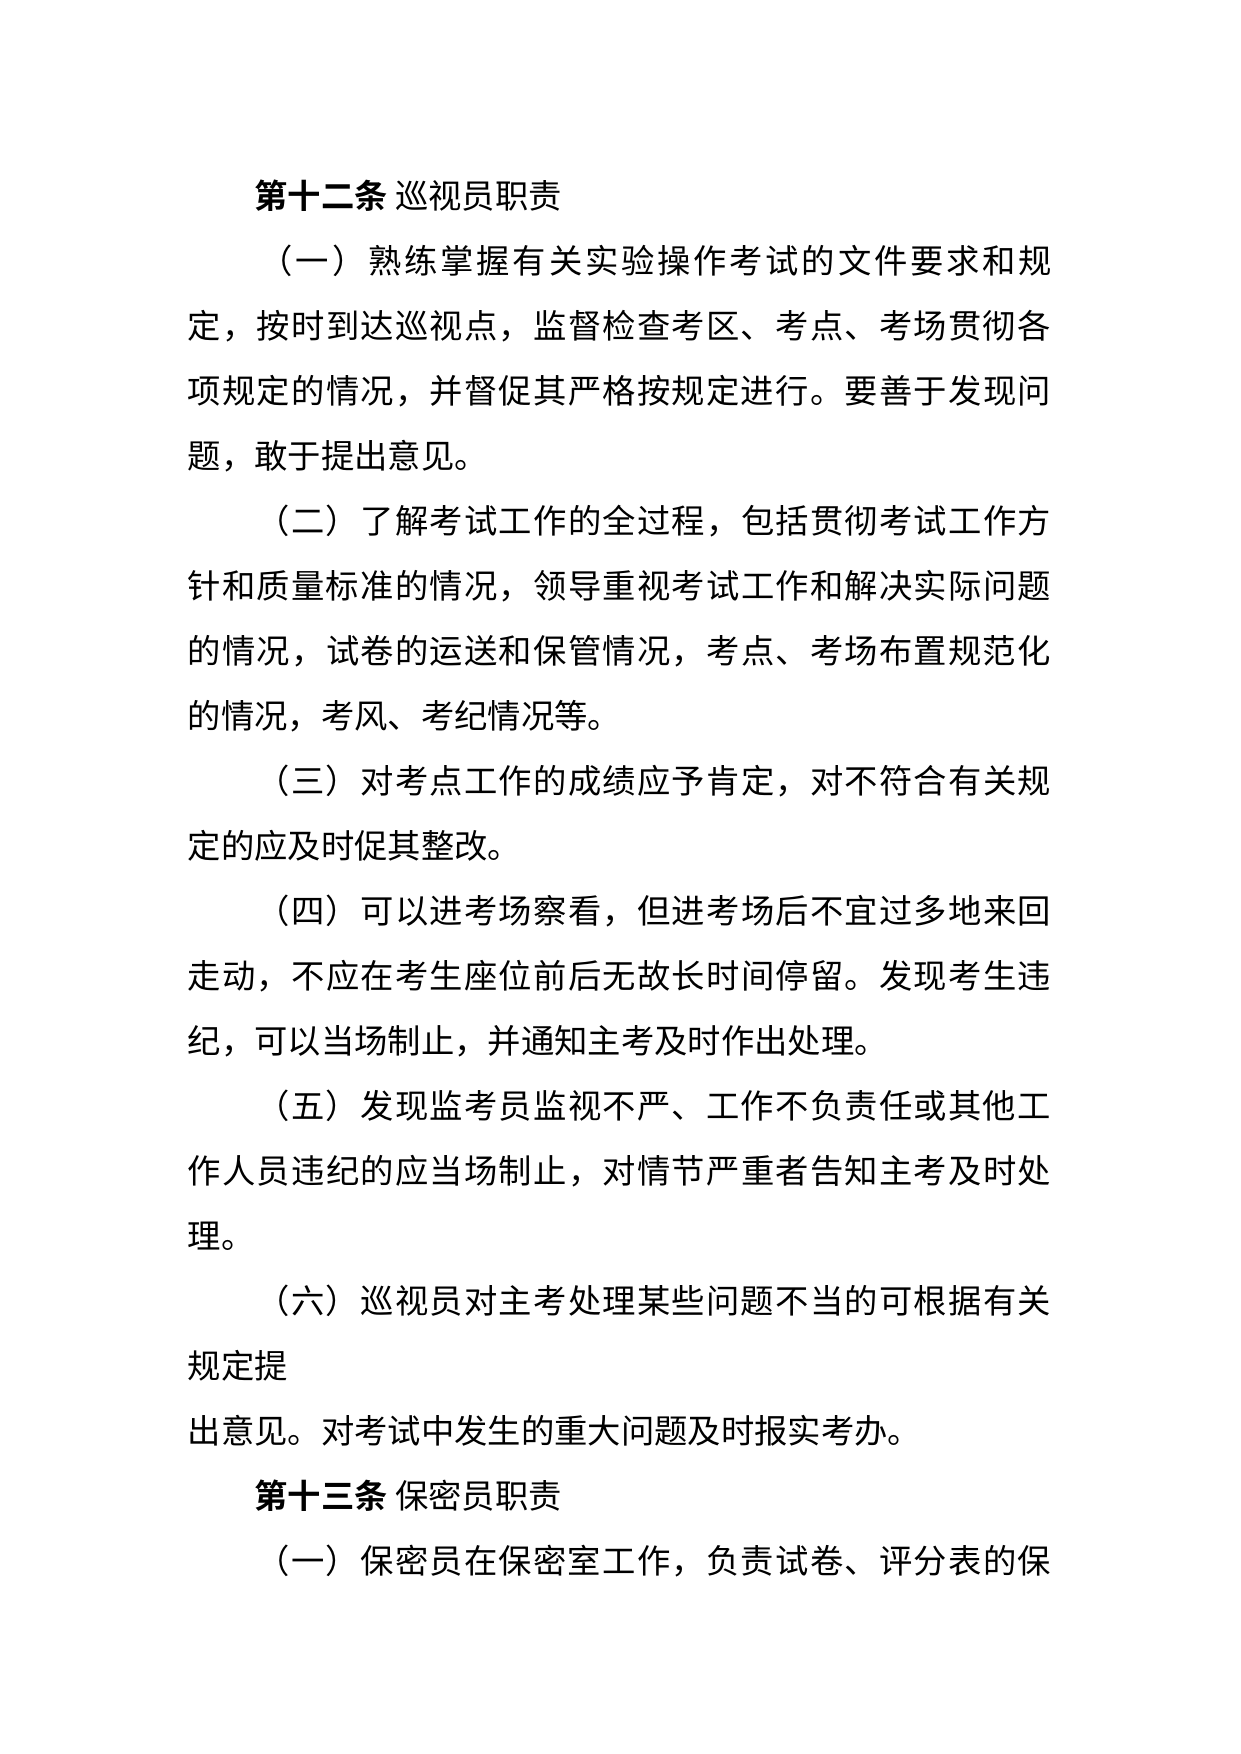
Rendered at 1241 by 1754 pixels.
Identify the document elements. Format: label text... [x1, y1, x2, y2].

text 出意见。对考试中发生的重大问题及时报实考办。 [187, 1397, 1053, 1462]
text （三）对考点工作的成绩应予肯定，对不符合有关规定的应及时促其整改。 [187, 747, 1053, 877]
text （一）熟练掌握有关实验操作考试的文件要求和规定，按时到达巡视点，监督检查考区、考点、考场贯彻各项规定的情况，并督促其严格按规定进行。要善于发现问题，敢于提出意见。 [187, 227, 1053, 487]
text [187, 1527, 1053, 1592]
text （六）巡视员对主考处理某些问题不当的可根据有关规定提 [187, 1267, 1053, 1397]
text 第十三条 保密员职责 [187, 1462, 1053, 1527]
text （五）发现监考员监视不严、工作不负责任或其他工作人员违纪的应当场制止，对情节严重者告知主考及时处理。 [187, 1072, 1053, 1267]
text （二）了解考试工作的全过程，包括贯彻考试工作方针和质量标准的情况，领导重视考试工作和解决实际问题的情况，试卷的运送和保管情况，考点、考场布置规范化的情况，考风、考纪情况等。 [187, 487, 1053, 747]
text 第十二条 巡视员职责 [187, 162, 1053, 227]
text （四）可以进考场察看，但进考场后不宜过多地来回走动，不应在考生座位前后无故长时间停留。发现考生违纪，可以当场制止，并通知主考及时作出处理。 [187, 877, 1053, 1072]
